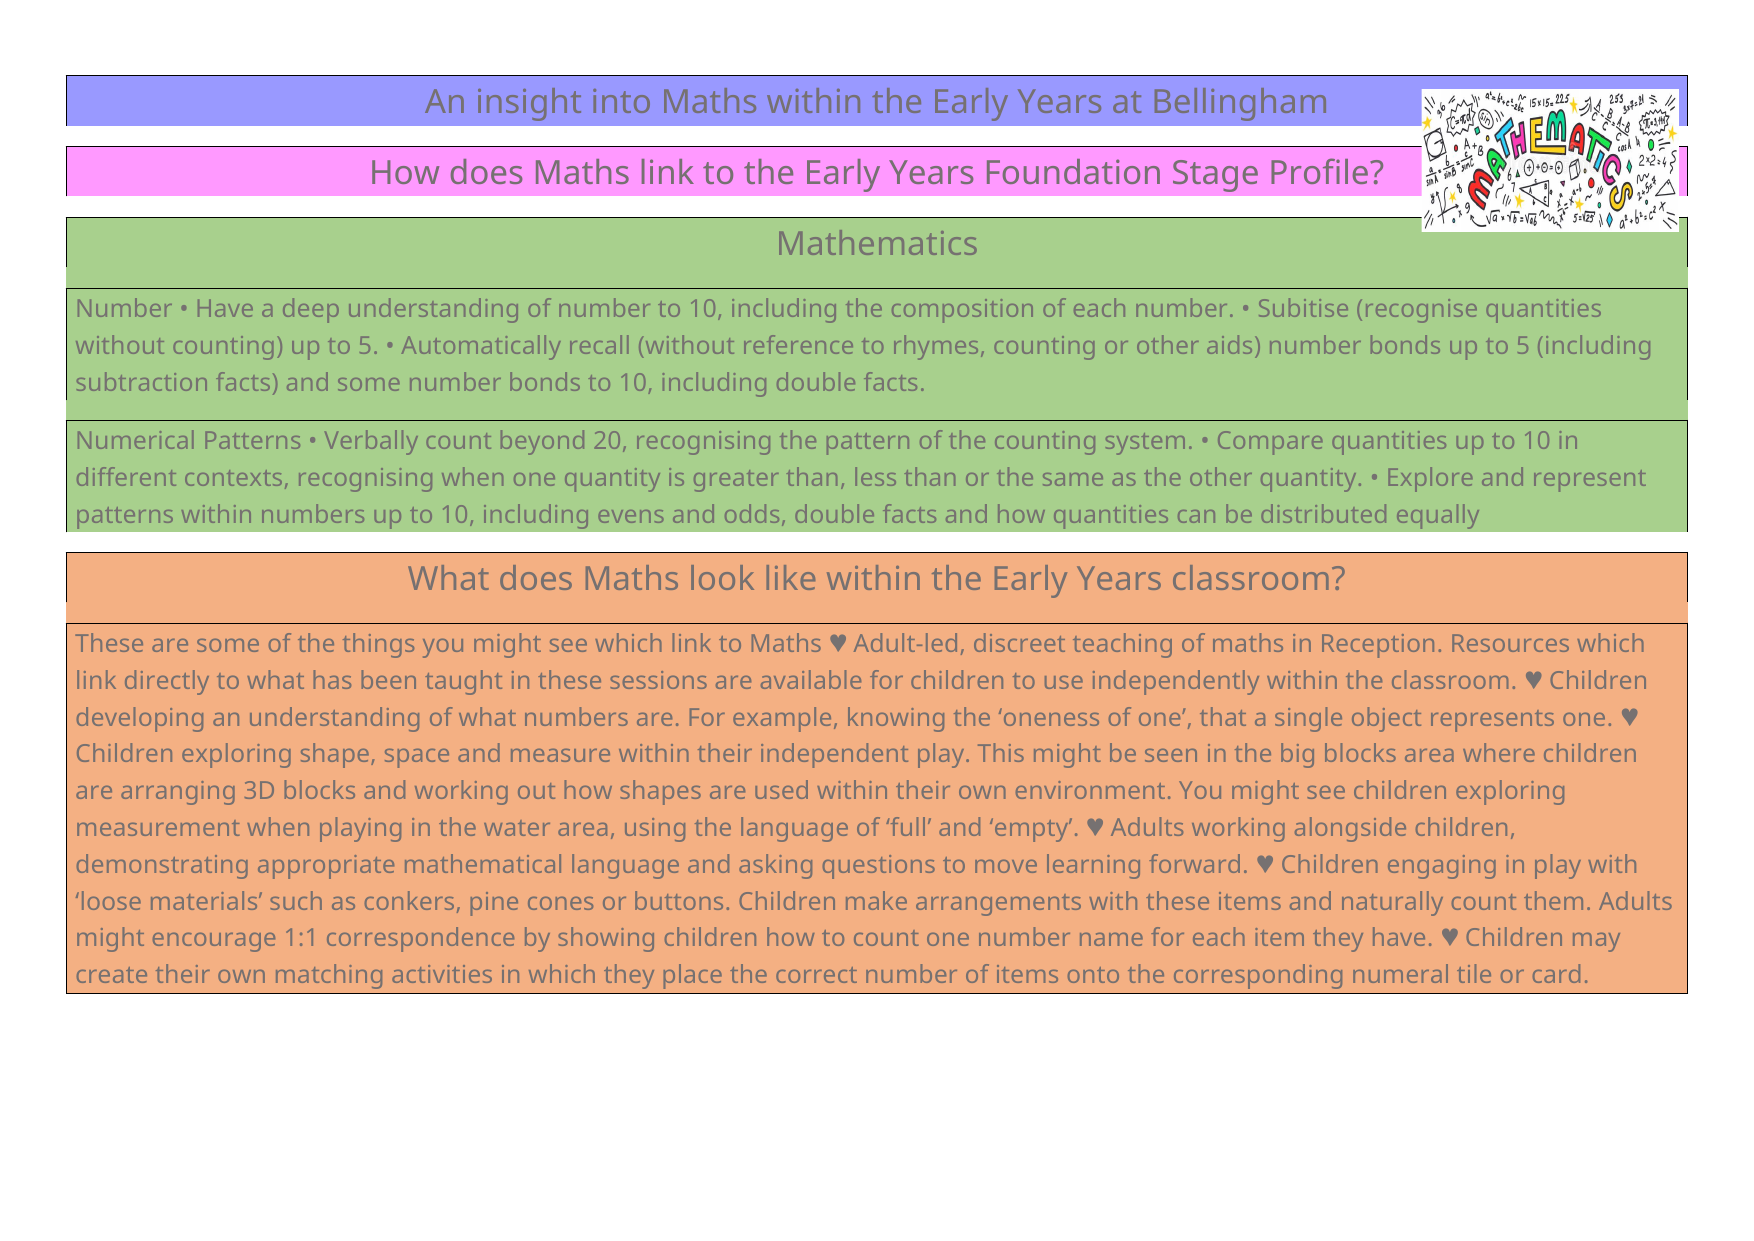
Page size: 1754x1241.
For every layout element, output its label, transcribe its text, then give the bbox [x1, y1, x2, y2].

text Number • Have a deep understanding of number to 10, including the composition of each number. • Subitise (recognise quantities without counting) up to 5. • Automatically recall (without reference to rhymes, counting or other aids) number bonds up to 5 (including subtraction facts) and some number bonds to 10, including double facts. [67, 289, 1687, 400]
text An insight into Maths within the Early Years at Bellingham [67, 76, 1687, 126]
text How does Maths link to the Early Years Foundation Stage Profile? [67, 147, 1421, 196]
picture [1421, 89, 1679, 232]
text Mathematics [67, 218, 1687, 267]
text Numerical Patterns • Verbally count beyond 20, recognising the pattern of the counting system. • Compare quantities up to 10 in different contexts, recognising when one quantity is greater than, less than or the same as the other quantity. • Explore and represent patterns within numbers up to 10, including evens and odds, double facts and how quantities can be distributed equally [67, 421, 1687, 532]
text What does Maths look like within the Early Years classroom? [67, 553, 1687, 602]
text These are some of the things you might see which link to Maths Adult-led, discreet teaching of maths in Reception. Resources which link directly to what has been taught in these sessions are available for children to use independently within the classroom. Children developing an understanding of what numbers are. For example, knowing the ‘oneness of one’, that a single object represents one. Children exploring shape, space and measure within their independent play. This might be seen in the big blocks area where children are arranging 3D blocks and working out how shapes are used within their own environment. You might see children exploring measurement when playing in the water area, using the language of ‘full’ and ‘empty’. Adults working alongside children, demonstrating appropriate mathematical language and asking questions to move learning forward. Children engaging in play with ‘loose materials’ such as conkers, pine cones or buttons. Children make arrangements with these items and naturally count them. Adults might encourage 1:1 correspondence by showing children how to count one number name for each item they have. Children may create their own matching activities in which they place the correct number of items onto the corresponding numeral tile or card. [67, 624, 1687, 993]
